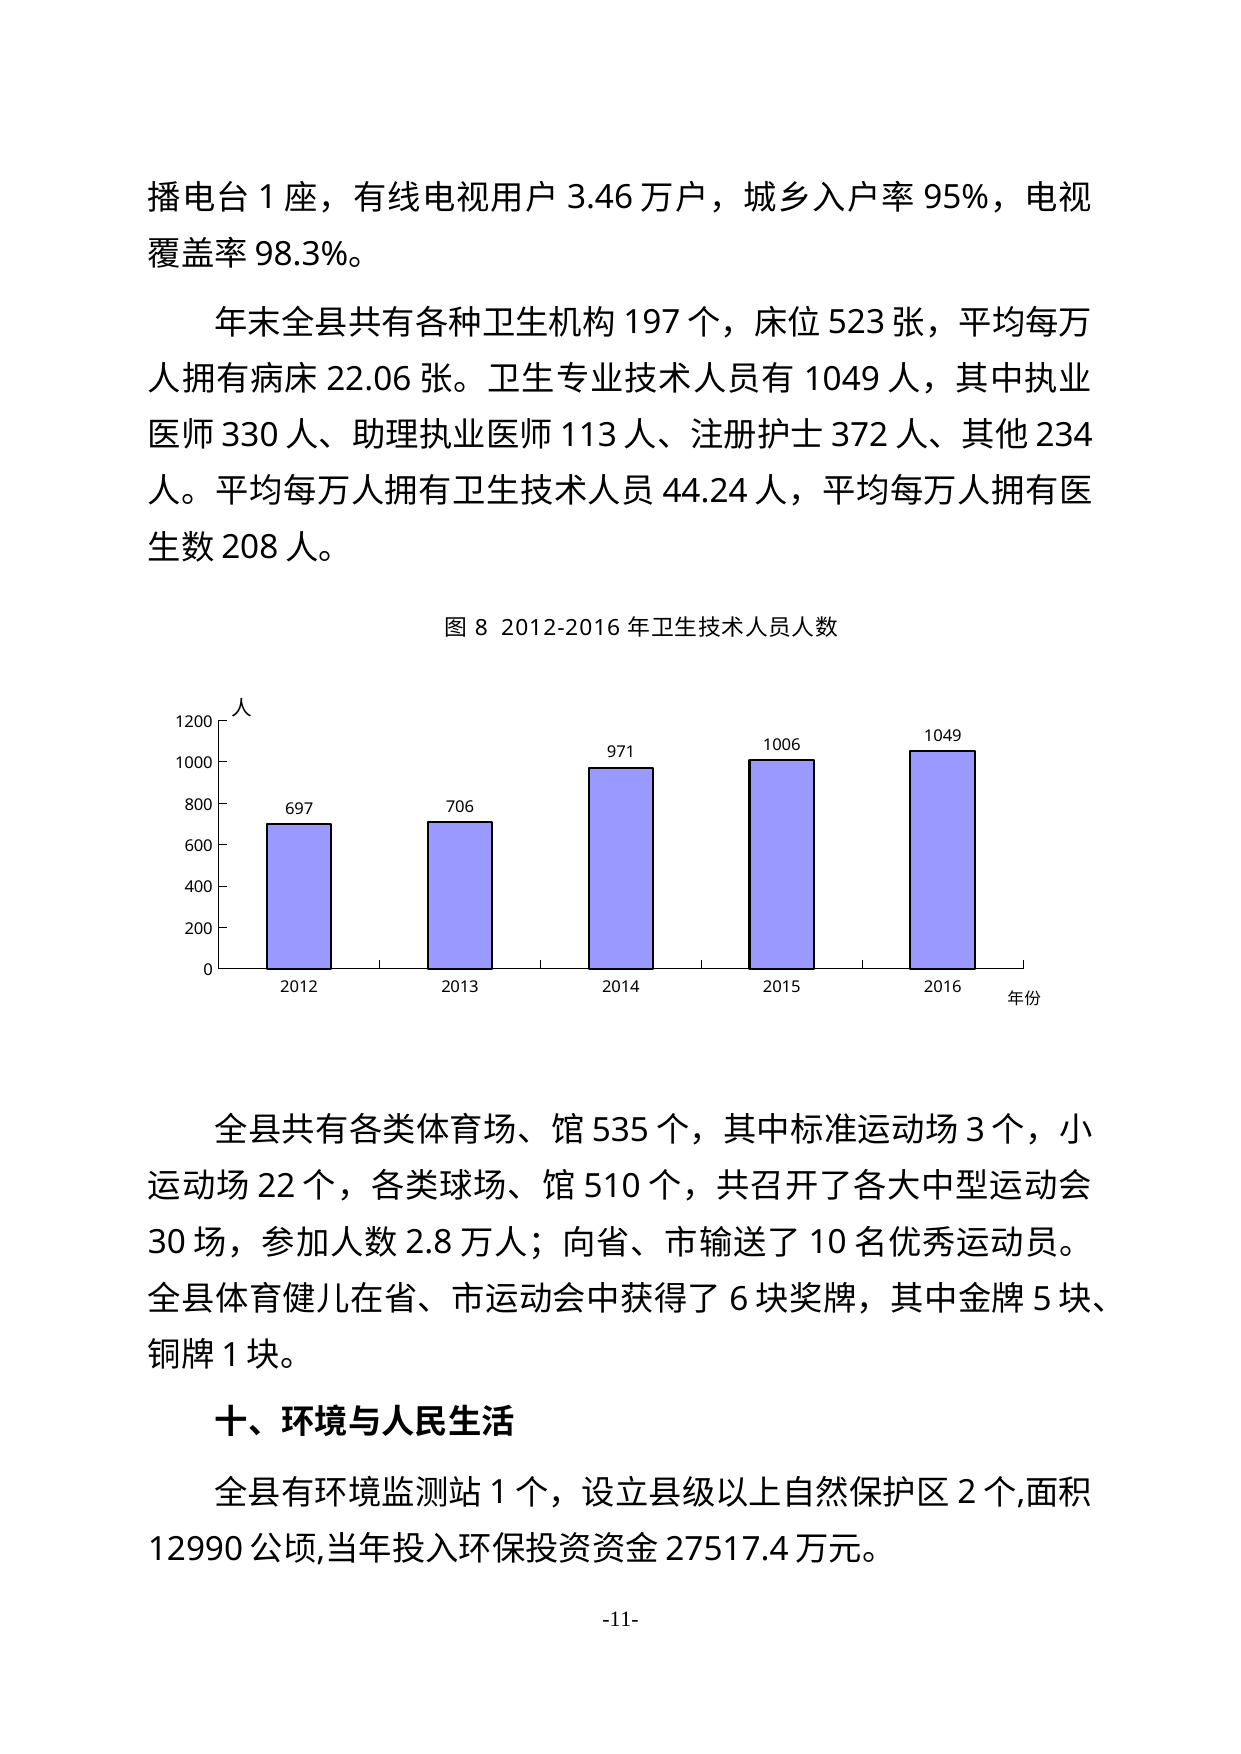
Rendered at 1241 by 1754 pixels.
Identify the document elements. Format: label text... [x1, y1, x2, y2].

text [148, 162, 1093, 275]
text 年末全县共有各种卫生机构197个，床位523张，平均每万人拥有病床22.06张。卫生专业技术人员有1049人，其中执业医师330人、助理执业医师113人、注册护士372人、其他234人。平均每万人拥有卫生技术人员44.24人，平均每万人拥有医生数208人。 [148, 287, 1093, 569]
text 十、环境与人民生活 [148, 1389, 1093, 1445]
text 全县有环境监测站1个，设立县级以上自然保护区2个,面积12990公顷,当年投入环保投资资金27517.4万元。 [148, 1457, 1093, 1570]
text 全县共有各类体育场、馆535个，其中标准运动场3个，小运动场22个，各类球场、馆510个，共召开了各大中型运动会30场，参加人数2.8万人；向省、市输送了10名优秀运动员。全县体育健儿在省、市运动会中获得了6块奖牌，其中金牌5块、铜牌1块。 [148, 1095, 1093, 1376]
